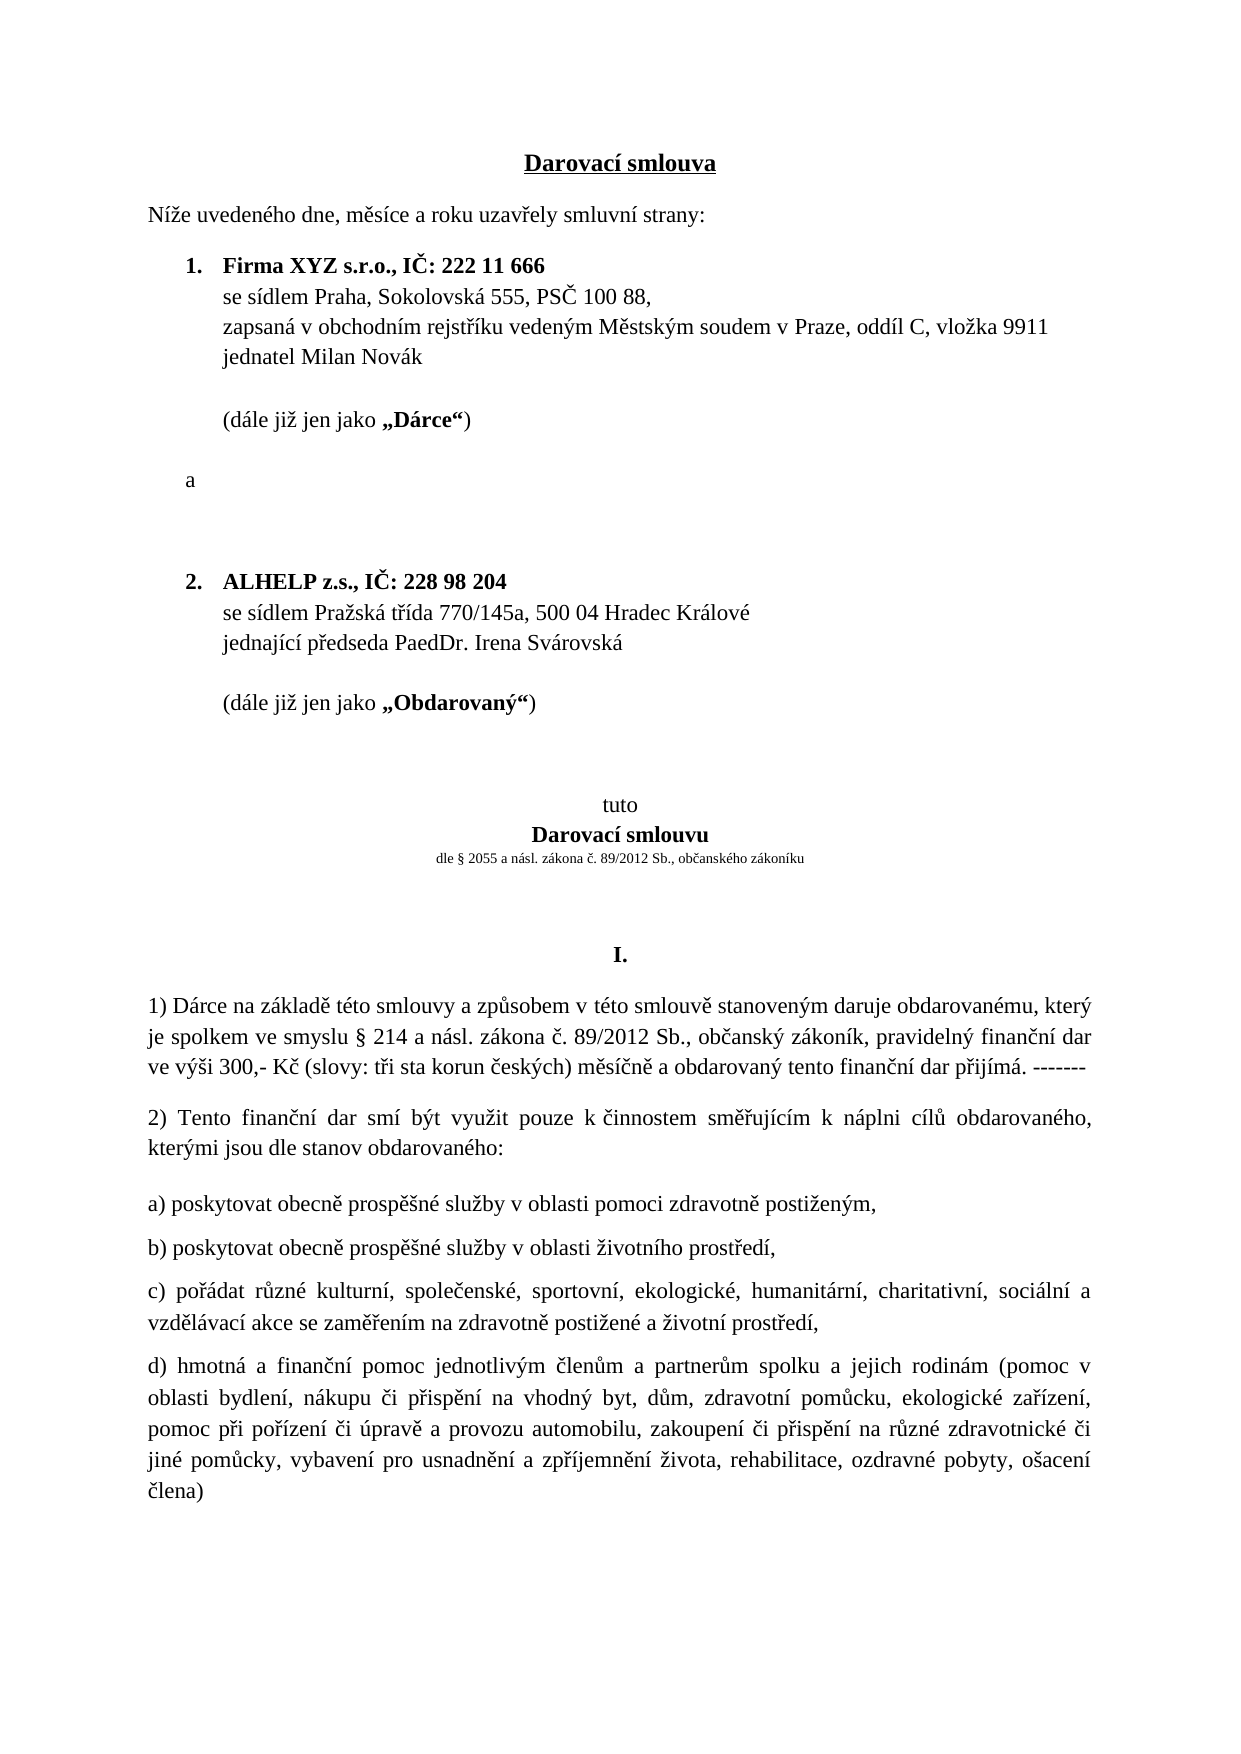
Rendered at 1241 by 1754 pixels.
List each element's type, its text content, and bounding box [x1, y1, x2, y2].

text (dále již jen jako „Dárce“) [223, 406, 1093, 432]
text a [148, 466, 1093, 493]
text b) poskytovat obecně prospěšné služby v oblasti životního prostředí, [148, 1229, 1093, 1260]
text se sídlem Praha, Sokolovská 555, PSČ 100 88, [223, 283, 1093, 309]
text Níže uvedeného dne, měsíce a roku uzavřely smluvní strany: [148, 201, 1093, 228]
text I. [148, 941, 1093, 968]
list se sídlem Pražská třída 770/145a, 500 04 Hradec Králové jednající předseda PaedDr. Irena Svárovská [223, 598, 1093, 655]
text 1) Dárce na základě této smlouvy a způsobem v této smlouvě stanoveným daruje obdarovanému, který je spolkem ve smyslu § 214 a násl. zákona č. 89/2012 Sb., občanský zákoník, pravidelný finanční dar ve výši 300,- Kč (slovy: tři sta korun českých) měsíčně a obdarovaný tento finanční dar přijímá. ------- [148, 992, 1093, 1079]
text 2) Tento finanční dar smí být využit pouze k činnostem směřujícím k náplni cílů obdarovaného, kterými jsou dle stanov obdarovaného: [148, 1104, 1093, 1161]
text a) poskytovat obecně prospěšné služby v oblasti pomoci zdravotně postiženým, [148, 1185, 1093, 1216]
text zapsaná v obchodním rejstříku vedeným Městským soudem v Praze, oddíl C, vložka 9911 [223, 313, 1093, 339]
text Darovací smlouva [148, 148, 1093, 176]
text c) pořádat různé kulturní, společenské, sportovní, ekologické, humanitární, charitativní, sociální a vzdělávací akce se zaměřením na zdravotně postižené a životní prostředí, [148, 1273, 1093, 1335]
text jednatel Milan Novák [223, 343, 1093, 402]
list Firma XYZ s.r.o., IČ: 222 11 666 [185, 252, 1093, 279]
text tuto Darovací smlouvu dle § 2055 a násl. zákona č. 89/2012 Sb., občanského zákoníku [148, 791, 1093, 867]
text d) hmotná a finanční pomoc jednotlivým členům a partnerům spolku a jejich rodinám (pomoc v oblasti bydlení, nákupu či přispění na vhodný byt, dům, zdravotní pomůcku, ekologické zařízení, pomoc při pořízení či úpravě a provozu automobilu, zakoupení či přispění na různé zdravotnické či jiné pomůcky, vybavení pro usnadnění a zpříjemnění života, rehabilitace, ozdravné pobyty, ošacení člena) [148, 1348, 1093, 1504]
list ALHELP z.s., IČ: 228 98 204 [185, 568, 1093, 595]
list (dále již jen jako „Obdarovaný“) [223, 689, 1093, 716]
